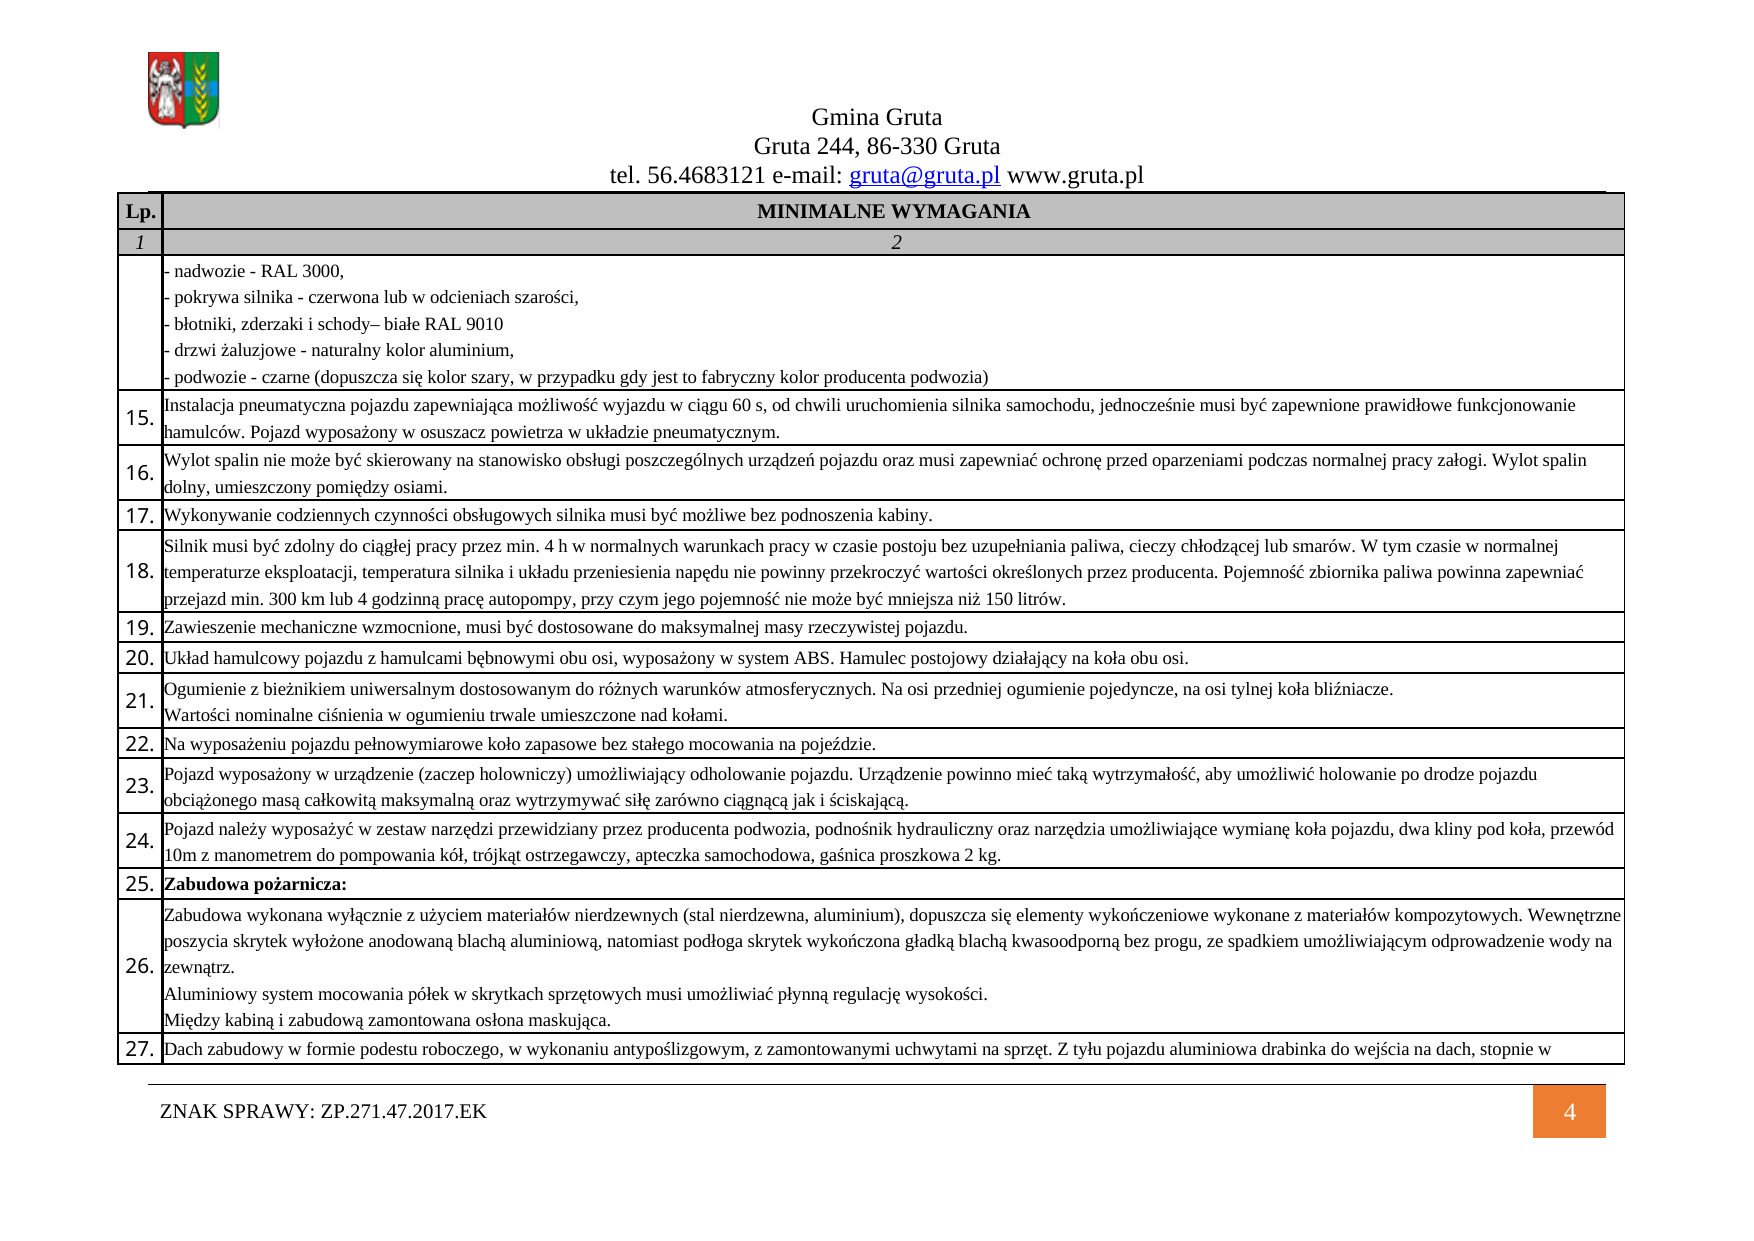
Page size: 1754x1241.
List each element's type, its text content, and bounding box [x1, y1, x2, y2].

table_cell 2 [164, 230, 1624, 254]
picture [148, 52, 219, 127]
table_cell [119, 1034, 161, 1063]
table_cell [119, 643, 161, 672]
table_cell [119, 869, 161, 898]
table_cell [119, 729, 161, 757]
table_cell [119, 501, 161, 529]
table_cell [119, 759, 161, 812]
table_header Lp. [119, 194, 161, 228]
table_cell [119, 613, 161, 641]
table_cell [119, 446, 161, 499]
table_cell [119, 900, 161, 1032]
table_cell [119, 391, 161, 444]
table_cell [119, 531, 161, 611]
table_cell [119, 256, 161, 389]
table_cell [119, 814, 161, 867]
table_cell 1 [119, 230, 161, 254]
table_header MINIMALNE WYMAGANIA [164, 194, 1624, 228]
table_cell [119, 674, 161, 727]
